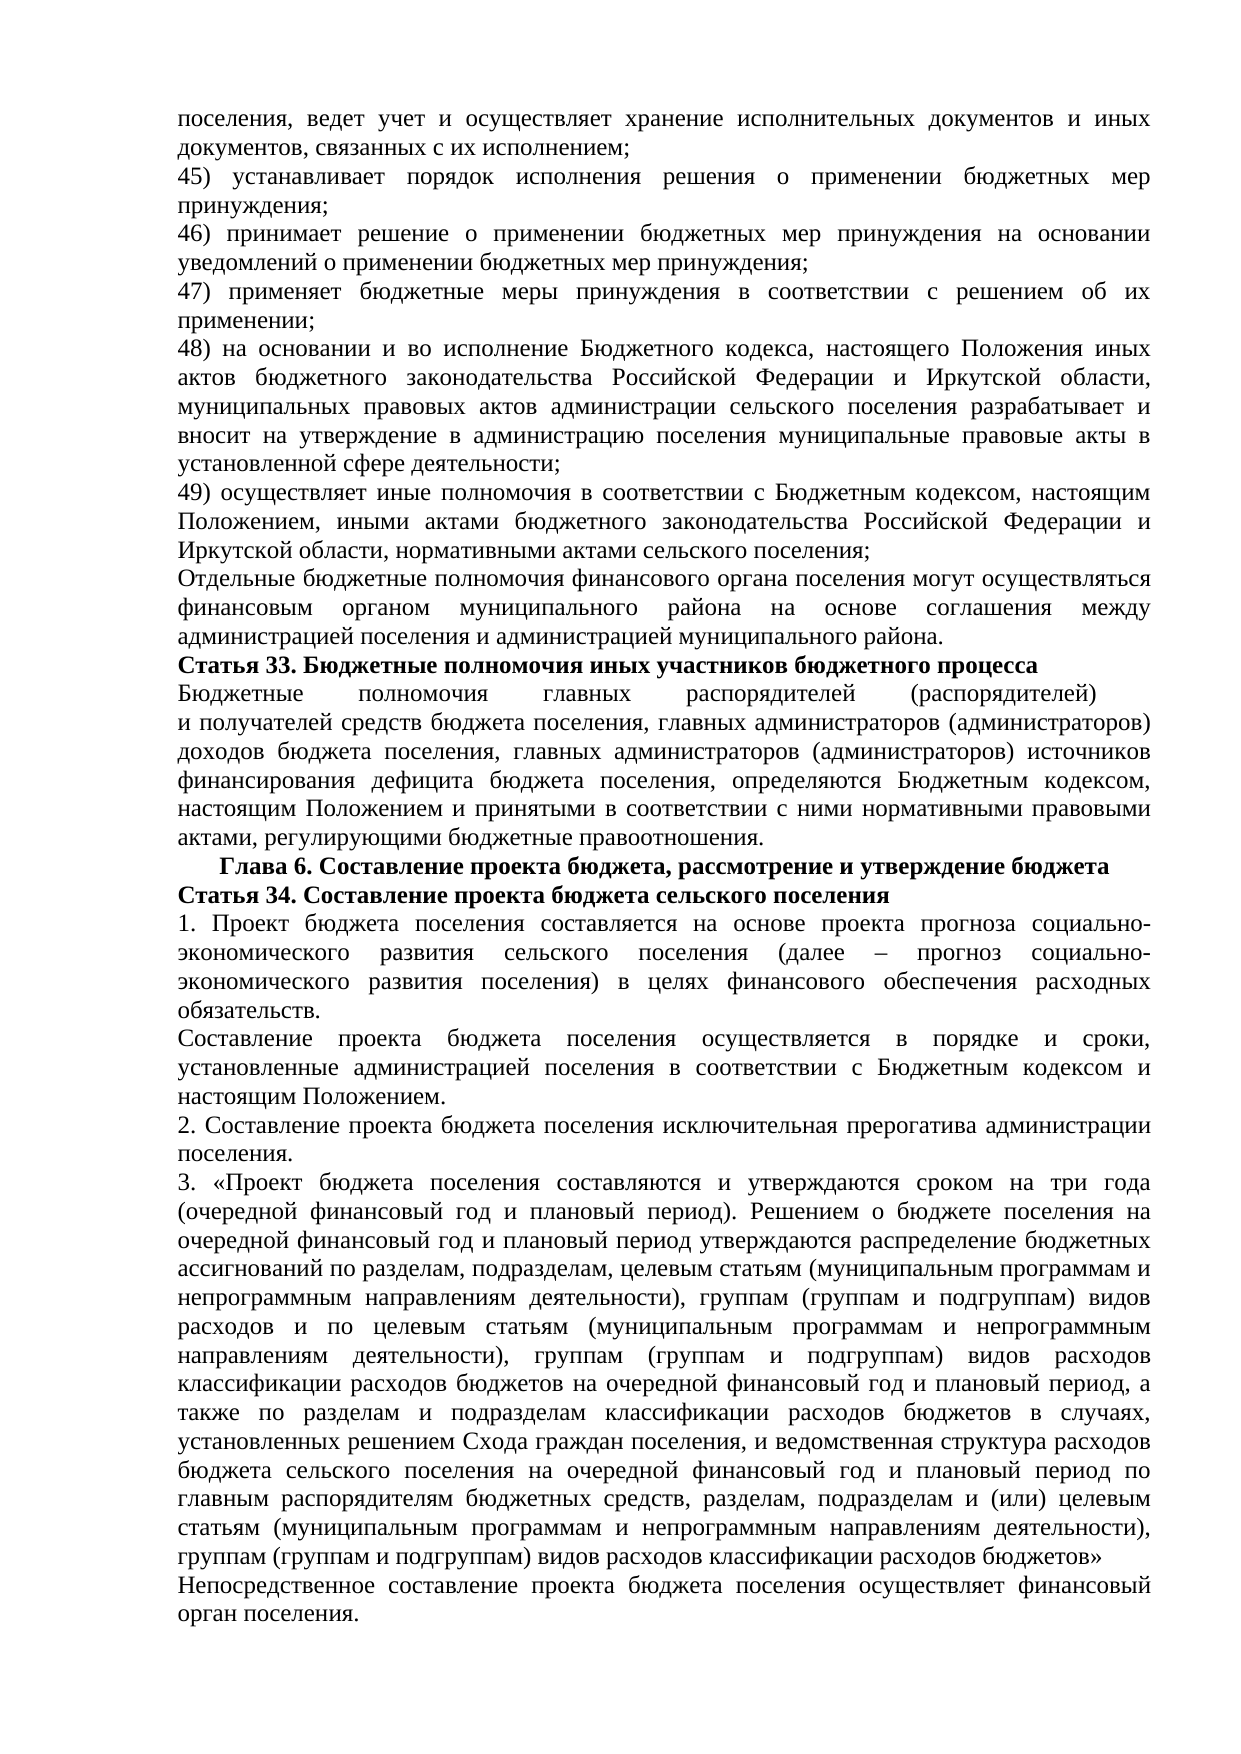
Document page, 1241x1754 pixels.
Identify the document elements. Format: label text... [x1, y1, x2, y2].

text 3. «Проект бюджета поселения составляются и утверждаются сроком на три года (очередной финансовый год и плановый период). Решением о бюджете поселения на очередной финансовый год и плановый период утверждаются распределение бюджетных ассигнований по разделам, подразделам, целевым статьям (муниципальным программам и непрограммным направлениям деятельности), группам (группам и подгруппам) видов расходов и по целевым статьям (муниципальным программам и непрограммным направлениям деятельности), группам (группам и подгруппам) видов расходов классификации расходов бюджетов на очередной финансовый год и плановый период, а также по разделам и подразделам классификации расходов бюджетов в случаях, установленных решением Схода граждан поселения, и ведомственная структура расходов бюджета сельского поселения на очередной финансовый год и плановый период по главным распорядителям бюджетных средств, разделам, подразделам и (или) целевым статьям (муниципальным программам и непрограммным направлениям деятельности), группам (группам и подгруппам) видов расходов классификации расходов бюджетов» [177, 1167, 1152, 1570]
text 46) принимает решение о применении бюджетных мер принуждения на основании уведомлений о применении бюджетных мер принуждения; [177, 218, 1152, 276]
text 45) устанавливает порядок исполнения решения о применении бюджетных мер принуждения; [177, 161, 1152, 218]
text 49) осуществляет иные полномочия в соответствии с Бюджетным кодексом, настоящим Положением, иными актами бюджетного законодательства Российской Федерации и Иркутской области, нормативными актами сельского поселения; [177, 477, 1152, 563]
text Статья 34. Составление проекта бюджета сельского поселения [177, 880, 1152, 908]
text Отдельные бюджетные полномочия финансового органа поселения могут осуществляться финансовым органом муниципального района на основе соглашения между администрацией поселения и администрацией муниципального района. [177, 563, 1152, 650]
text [177, 103, 1152, 161]
text 47) применяет бюджетные меры принуждения в соответствии с решением об их применении; [177, 276, 1152, 333]
text 1. Проект бюджета поселения составляется на основе проекта прогноза социально-экономического развития сельского поселения (далее – прогноз социально-экономического развития поселения) в целях финансового обеспечения расходных обязательств. [177, 908, 1152, 1023]
text 2. Составление проекта бюджета поселения исключительная прерогатива администрации поселения. [177, 1110, 1152, 1167]
text Бюджетные полномочия главных распорядителей (распорядителей) и получателей средств бюджета поселения, главных администраторов (администраторов) доходов бюджета поселения, главных администраторов (администраторов) источников финансирования дефицита бюджета поселения, определяются Бюджетным кодексом, настоящим Положением и принятыми в соответствии с ними нормативными правовыми актами, регулирующими бюджетные правоотношения. [177, 678, 1152, 851]
text Глава 6. Составление проекта бюджета, рассмотрение и утверждение бюджета [177, 851, 1152, 880]
text 48) на основании и во исполнение Бюджетного кодекса, настоящего Положения иных актов бюджетного законодательства Российской Федерации и Иркутской области, муниципальных правовых актов администрации сельского поселения разрабатывает и вносит на утверждение в администрацию поселения муниципальные правовые акты в установленной сфере деятельности; [177, 333, 1152, 477]
text Статья 33. Бюджетные полномочия иных участников бюджетного процесса [177, 650, 1152, 678]
text Непосредственное составление проекта бюджета поселения осуществляет финансовый орган поселения. [177, 1570, 1152, 1627]
text Составление проекта бюджета поселения осуществляется в порядке и сроки, установленные администрацией поселения в соответствии с Бюджетным кодексом и настоящим Положением. [177, 1023, 1152, 1110]
